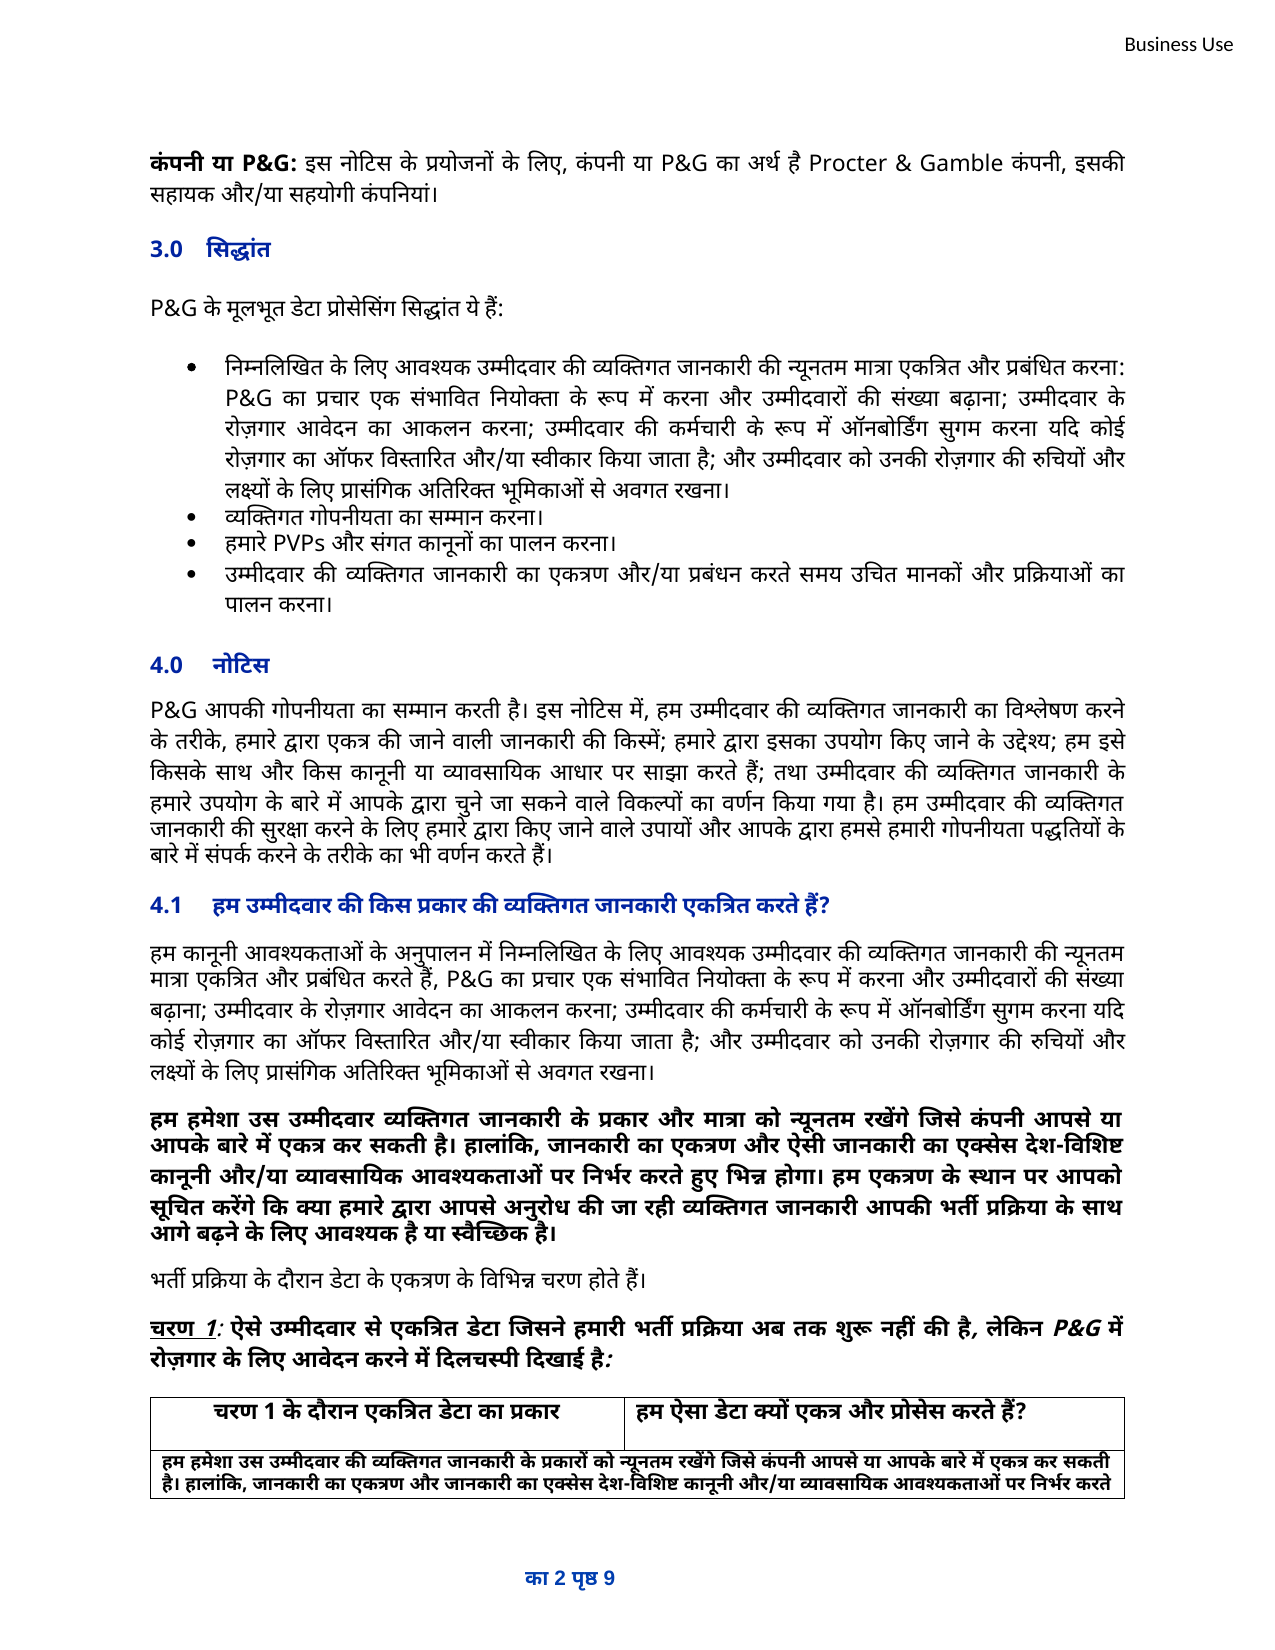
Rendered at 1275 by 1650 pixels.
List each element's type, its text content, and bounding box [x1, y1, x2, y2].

text हम हमेशा उस उम्मीदवार व्यक्तिगत जानकारी के प्रकार और मात्रा को न्यूनतम रखेंगे जिसे कंपनी आपसे या आपके बारे में एकत्र कर सकती है। हालांकि, जानकारी का एकत्रण और ऐसी जानकारी का एक्सेस देश-विशिष्ट कानूनी और/या व्यावसायिक आवश्यकताओं पर निर्भर करते हुए भिन्न होगा। हम एकत्रण के स्थान पर आपको सूचित करेंगे कि क्या हमारे द्वारा आपसे अनुरोध की जा रही व्यक्तिगत जानकारी आपकी भर्ती प्रक्रिया के साथ आगे बढ़ने के लिए आवश्यक है या स्वैच्छिक है। [150, 1106, 1125, 1247]
table_header चरण 1 के दौरान एकत्रित डेटा का प्रकार [151, 1398, 624, 1450]
text भर्ती प्रक्रिया के दौरान डेटा के एकत्रण के विभिन्न चरण होते हैं। [150, 1267, 1125, 1294]
list हम उम्मीदवार की किस प्रकार की व्यक्तिगत जानकारी एकत्रित करते हैं? [150, 889, 1125, 923]
list उम्मीदवार की व्यक्तिगत जानकारी का एकत्रण और/या प्रबंधन करते समय उचित मानकों और प्रक्रियाओं का पालन करना। [187, 561, 1125, 618]
text कंपनी या P&G: इस नोटिस के प्रयोजनों के लिए, कंपनी या P&G का अर्थ है Procter & Gamble कंपनी, इसकी सहायक और/या सहयोगी कंपनियां। [150, 150, 1125, 212]
list व्यक्तिगत गोपनीयता का सम्मान करना। [187, 503, 1125, 530]
text P&G आपकी गोपनीयता का सम्मान करती है। इस नोटिस में, हम उम्मीदवार की व्यक्तिगत जानकारी का विश्लेषण करने के तरीके, हमारे द्वारा एकत्र की जाने वाली जानकारी की किस्में; हमारे द्वारा इसका उपयोग किए जाने के उद्देश्य; हम इसे किसके साथ और किस कानूनी या व्यावसायिक आधार पर साझा करते हैं; तथा उम्मीदवार की व्यक्तिगत जानकारी के हमारे उपयोग के बारे में आपके द्वारा चुने जा सकने वाले विकल्पों का वर्णन किया गया है। हम उम्मीदवार की व्यक्तिगत जानकारी की सुरक्षा करने के लिए हमारे द्वारा किए जाने वाले उपायों और आपके द्वारा हमसे हमारी गोपनीयता पद्धतियों के बारे में संपर्क करने के तरीके का भी वर्णन करते हैं। [150, 697, 1125, 868]
table_header हम ऐसा डेटा क्यों एकत्र और प्रोसेस करते हैं? [625, 1398, 1124, 1450]
list सिद्धांत [150, 232, 1125, 264]
list निम्नलिखित के लिए आवश्यक उम्मीदवार की व्यक्तिगत जानकारी की न्यूनतम मात्रा एकत्रित और प्रबंधित करना: P&G का प्रचार एक संभावित नियोक्ता के रूप में करना और उम्मीदवारों की संख्या बढ़ाना; उम्मीदवार के रोज़गार आवेदन का आकलन करना; उम्मीदवार की कर्मचारी के रूप में ऑनबोर्डिंग सुगम करना यदि कोई रोज़गार का ऑफर विस्तारित और/या स्वीकार किया जाता है; और उम्मीदवार को उनकी रोज़गार की रुचियों और लक्ष्यों के लिए प्रासंगिक अतिरिक्त भूमिकाओं से अवगत रखना। [187, 354, 1125, 503]
list P&G के मूलभूत डेटा प्रोसेसिंग सिद्धांत ये हैं: [150, 295, 1125, 354]
list हमारे PVPs और संगत कानूनों का पालन करना। [187, 530, 1125, 561]
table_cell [151, 1451, 1124, 1498]
text हम कानूनी आवश्यकताओं के अनुपालन में निम्नलिखित के लिए आवश्यक उम्मीदवार की व्यक्तिगत जानकारी की न्यूनतम मात्रा एकत्रित और प्रबंधित करते हैं, P&G का प्रचार एक संभावित नियोक्ता के रूप में करना और उम्मीदवारों की संख्या बढ़ाना; उम्मीदवार के रोज़गार आवेदन का आकलन करना; उम्मीदवार की कर्मचारी के रूप में ऑनबोर्डिंग सुगम करना यदि कोई रोज़गार का ऑफर विस्तारित और/या स्वीकार किया जाता है; और उम्मीदवार को उनकी रोज़गार की रुचियों और लक्ष्यों के लिए प्रासंगिक अतिरिक्त भूमिकाओं से अवगत रखना। [150, 940, 1125, 1085]
text चरण 1: ऐसे उम्मीदवार से एकत्रित डेटा जिसने हमारी भर्ती प्रक्रिया अब तक शुरू नहीं की है, लेकिन P&G में रोज़गार के लिए आवेदन करने में दिलचस्पी दिखाई है: [150, 1315, 1125, 1376]
list नोटिस [150, 649, 1125, 680]
